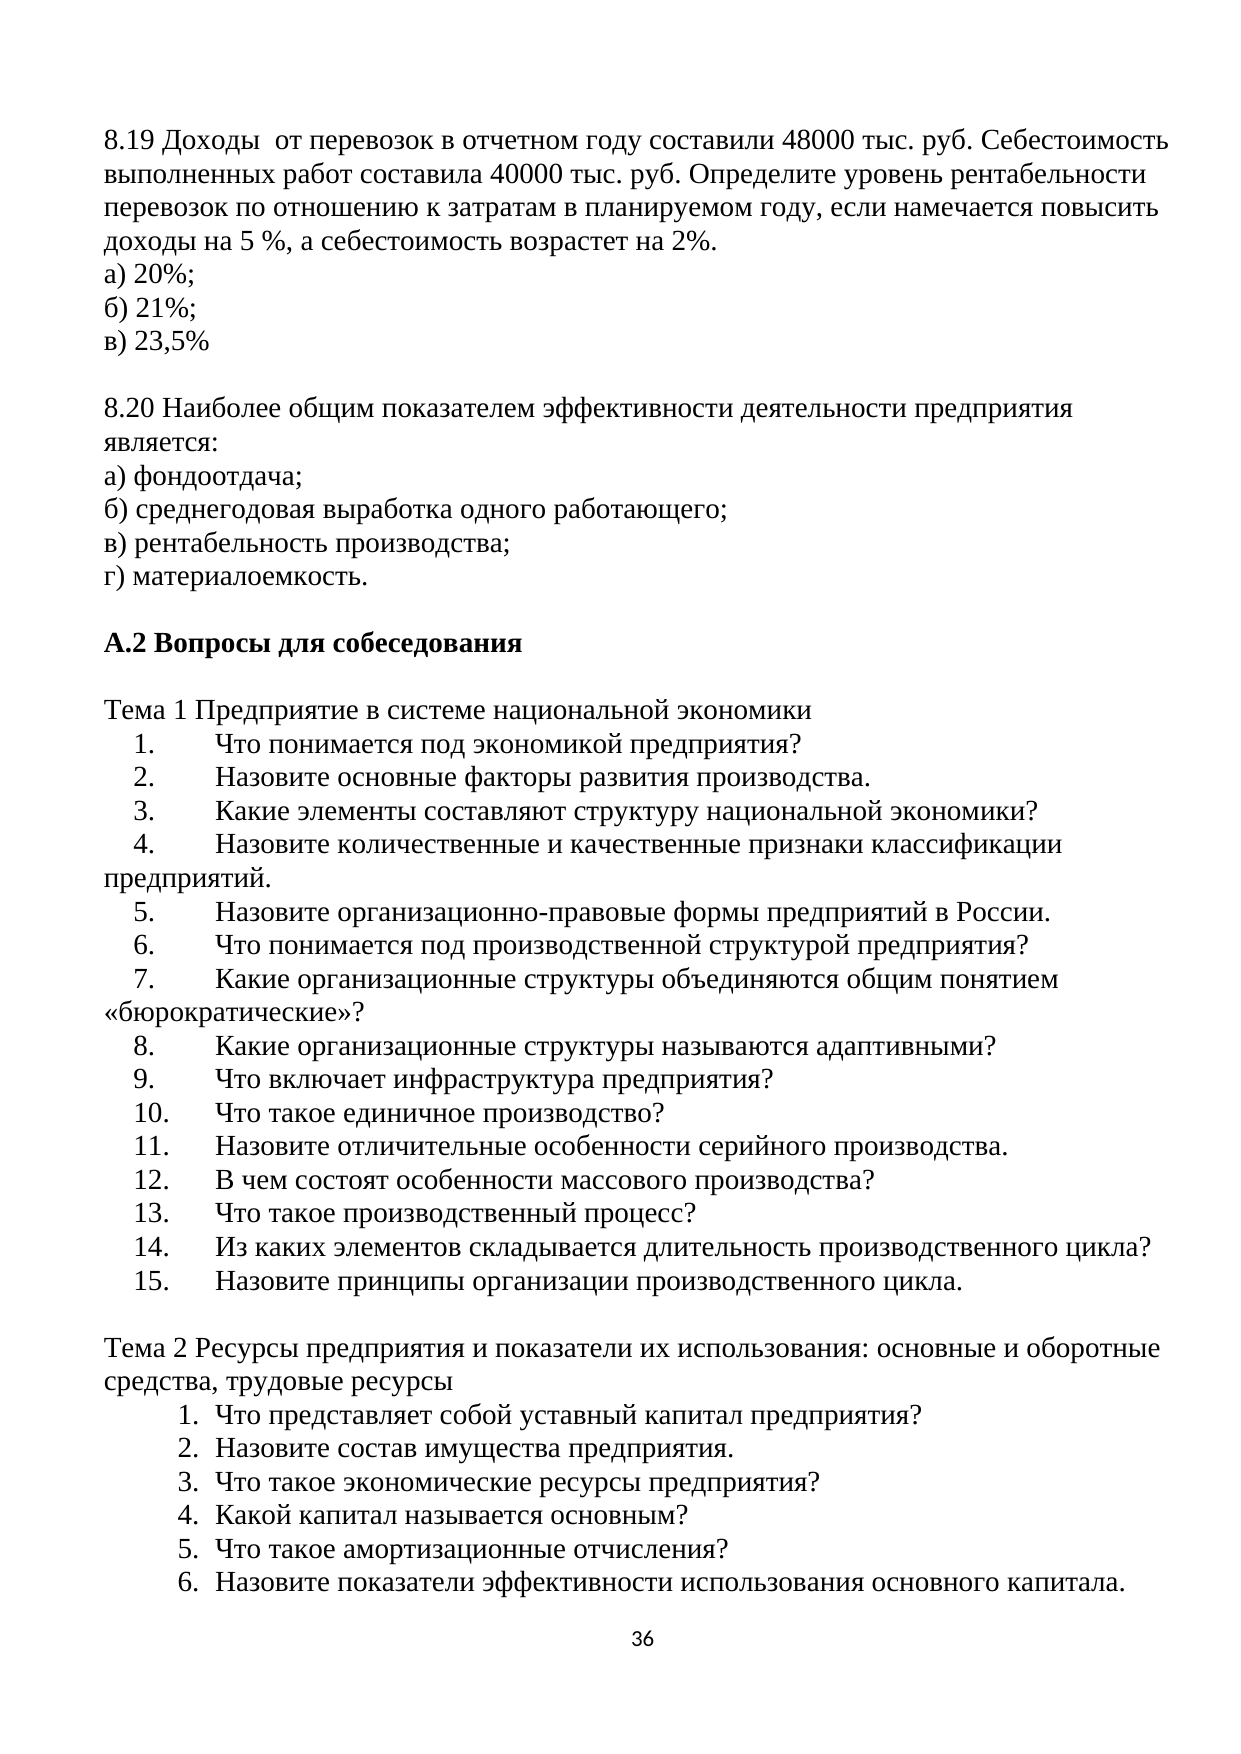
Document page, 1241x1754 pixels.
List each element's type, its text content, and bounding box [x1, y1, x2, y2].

list Назовите отличительные особенности серийного производства. [103, 1128, 1181, 1162]
list Что такое амортизационные отчисления? [177, 1531, 1181, 1564]
text Тема 1 Предприятие в системе национальной экономики [103, 692, 1181, 726]
list Какие элементы составляют структуру национальной экономики? [103, 793, 1181, 827]
list Что такое производственный процесс? [103, 1196, 1181, 1229]
list Из каких элементов складывается длительность производственного цикла? [103, 1229, 1181, 1263]
list Назовите организационно-правовые формы предприятий в России. [103, 894, 1181, 927]
text а) 20%; [103, 256, 1181, 290]
text в) 23,5% [103, 323, 1181, 357]
list Какой капитал называется основным? [177, 1497, 1181, 1531]
text А.2 Вопросы для собеседования [103, 625, 1181, 659]
list Какие организационные структуры объединяются общим понятием «бюрократические»? [103, 961, 1181, 1028]
list Что понимается под производственной структурой предприятия? [103, 927, 1181, 961]
list Что понимается под экономикой предприятия? [103, 726, 1181, 759]
text а) фондоотдача; [103, 458, 1181, 491]
text б) 21%; [103, 290, 1181, 323]
text 8.20 Наиболее общим показателем эффективности деятельности предприятия является: [103, 391, 1181, 458]
list Назовите принципы организации производственного цикла. [103, 1263, 1181, 1296]
list Что такое экономические ресурсы предприятия? [177, 1464, 1181, 1497]
text Тема 2 Ресурсы предприятия и показатели их использования: основные и оборотные средства, трудовые ресурсы [103, 1330, 1181, 1397]
list Что такое единичное производство? [103, 1095, 1181, 1128]
list Назовите показатели эффективности использования основного капитала. [177, 1564, 1181, 1598]
text 8.19 Доходы от перевозок в отчетном году составили 48000 тыс. руб. Себестоимость выполненных работ составила 40000 тыс. руб. Определите уровень рентабельности перевозок по отношению к затратам в планируемом году, если намечается повысить доходы на 5 %, а себестоимость возрастет на 2%. [103, 122, 1181, 256]
list Какие организационные структуры называются адаптивными? [103, 1028, 1181, 1061]
list Назовите состав имущества предприятия. [177, 1430, 1181, 1464]
list Что включает инфраструктура предприятия? [103, 1061, 1181, 1095]
text б) среднегодовая выработка одного работающего; [103, 491, 1181, 525]
text в) рентабельность производства; [103, 525, 1181, 558]
list В чем состоят особенности массового производства? [103, 1162, 1181, 1196]
text г) материалоемкость. [103, 558, 1181, 592]
list Что представляет собой уставный капитал предприятия? [177, 1397, 1181, 1430]
list Назовите количественные и качественные признаки классификации предприятий. [103, 827, 1181, 894]
list Назовите основные факторы развития производства. [103, 759, 1181, 793]
